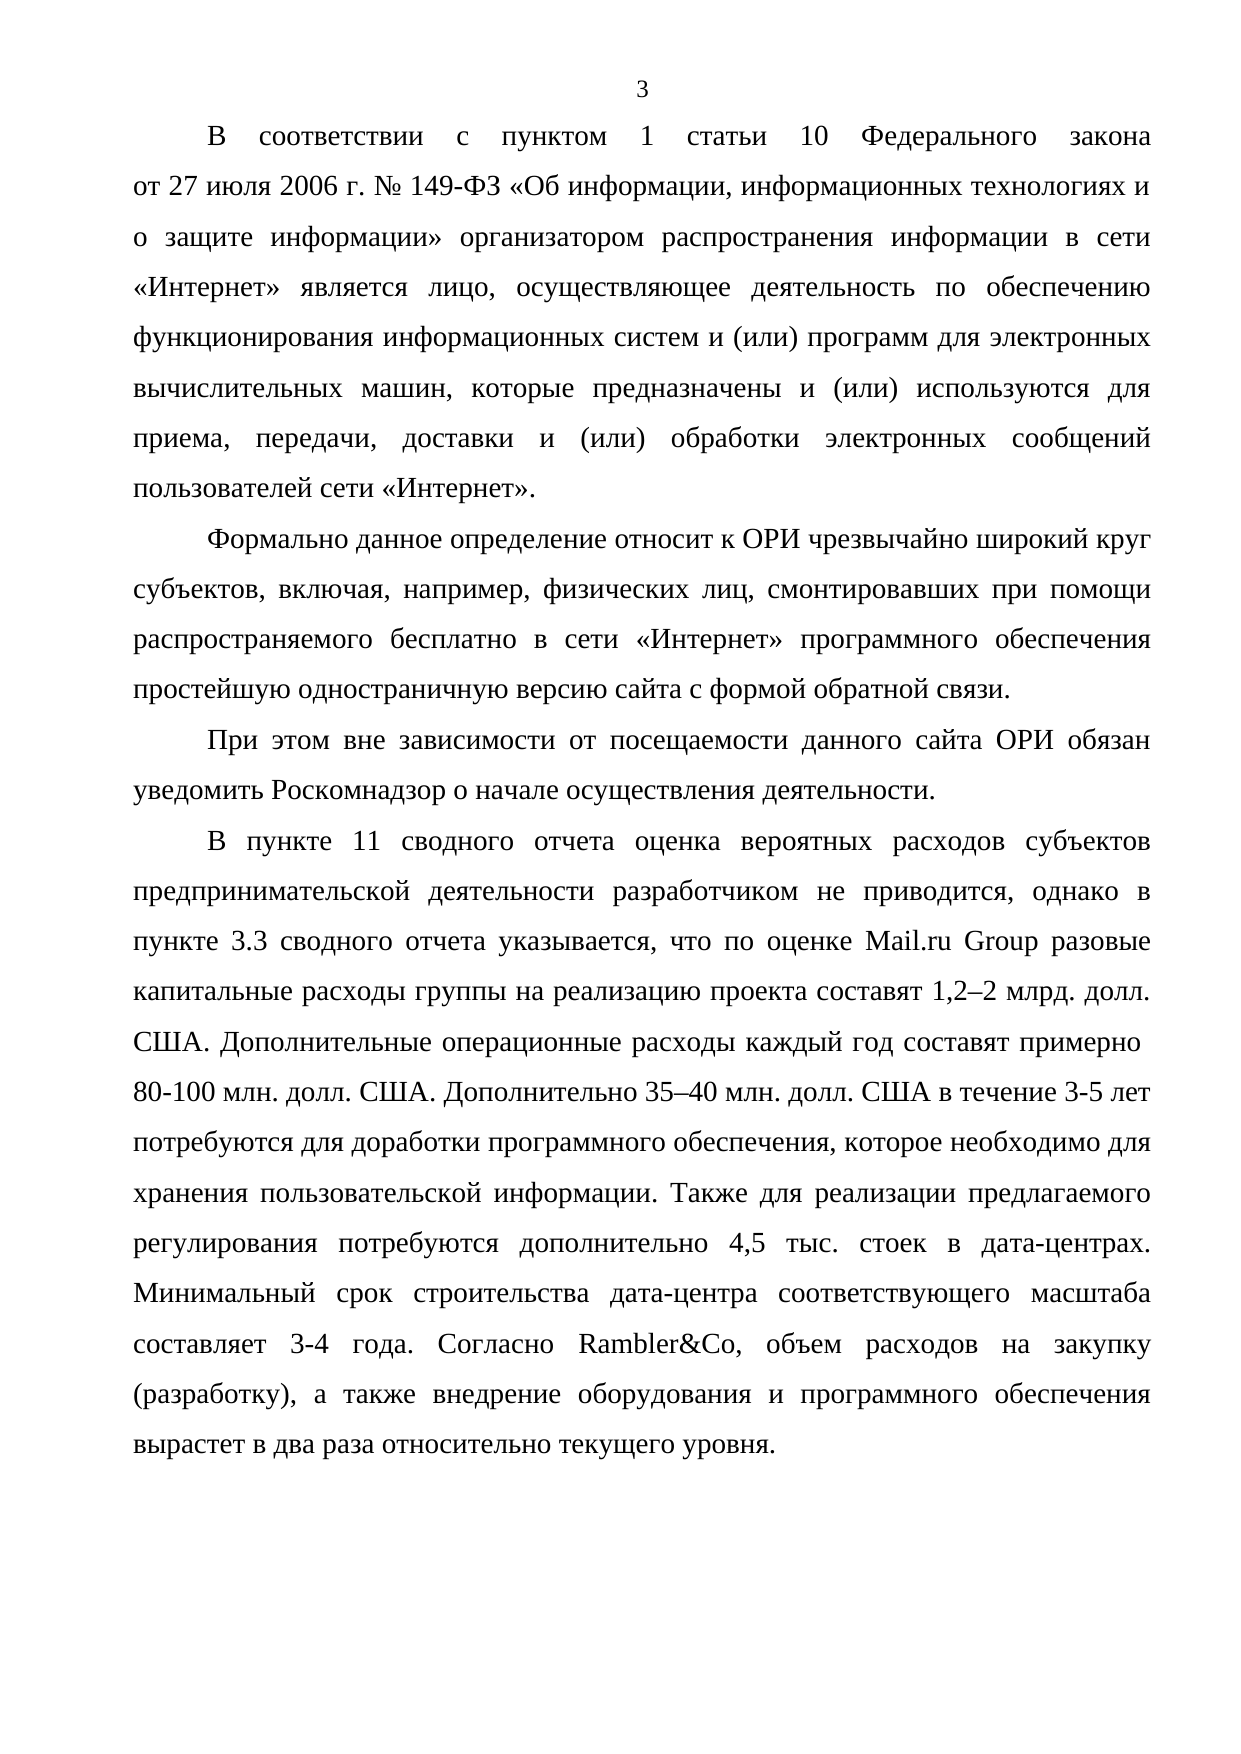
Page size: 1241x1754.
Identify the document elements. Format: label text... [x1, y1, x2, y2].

text В соответствии с пунктом 1 статьи 10 Федерального закона от 27 июля 2006 г. № 149-ФЗ «Об информации, информационных технологиях и о защите информации» организатором распространения информации в сети «Интернет» является лицо, осуществляющее деятельность по обеспечению функционирования информационных систем и (или) программ для электронных вычислительных машин, которые предназначены и (или) используются для приема, передачи, доставки и (или) обработки электронных сообщений пользователей сети «Интернет». [133, 118, 1152, 504]
text В пункте 11 сводного отчета оценка вероятных расходов субъектов предпринимательской деятельности разработчиком не приводится, однако в пункте 3.3 сводного отчета указывается, что по оценке Mail.ru Group разовые капитальные расходы группы на реализацию проекта составят 1,2–2 млрд. долл. США. Дополнительные операционные расходы каждый год составят примерно 80-100 млн. долл. США. Дополнительно 35–40 млн. долл. США в течение 3-5 лет потребуются для доработки программного обеспечения, которое необходимо для хранения пользовательской информации. Также для реализации предлагаемого регулирования потребуются дополнительно 4,5 тыс. стоек в дата-центрах. Минимальный срок строительства дата-центра соответствующего масштаба составляет 3-4 года. Согласно Rambler&Co, объем расходов на закупку (разработку), а также внедрение оборудования и программного обеспечения вырастет в два раза относительно текущего уровня. [133, 823, 1152, 1460]
text Формально данное определение относит к ОРИ чрезвычайно широкий круг субъектов, включая, например, физических лиц, смонтировавших при помощи распространяемого бесплатно в сети «Интернет» программного обеспечения простейшую одностраничную версию сайта с формой обратной связи. [133, 521, 1152, 705]
text При этом вне зависимости от посещаемости данного сайта ОРИ обязан уведомить Роскомнадзор о начале осуществления деятельности. [133, 722, 1152, 806]
